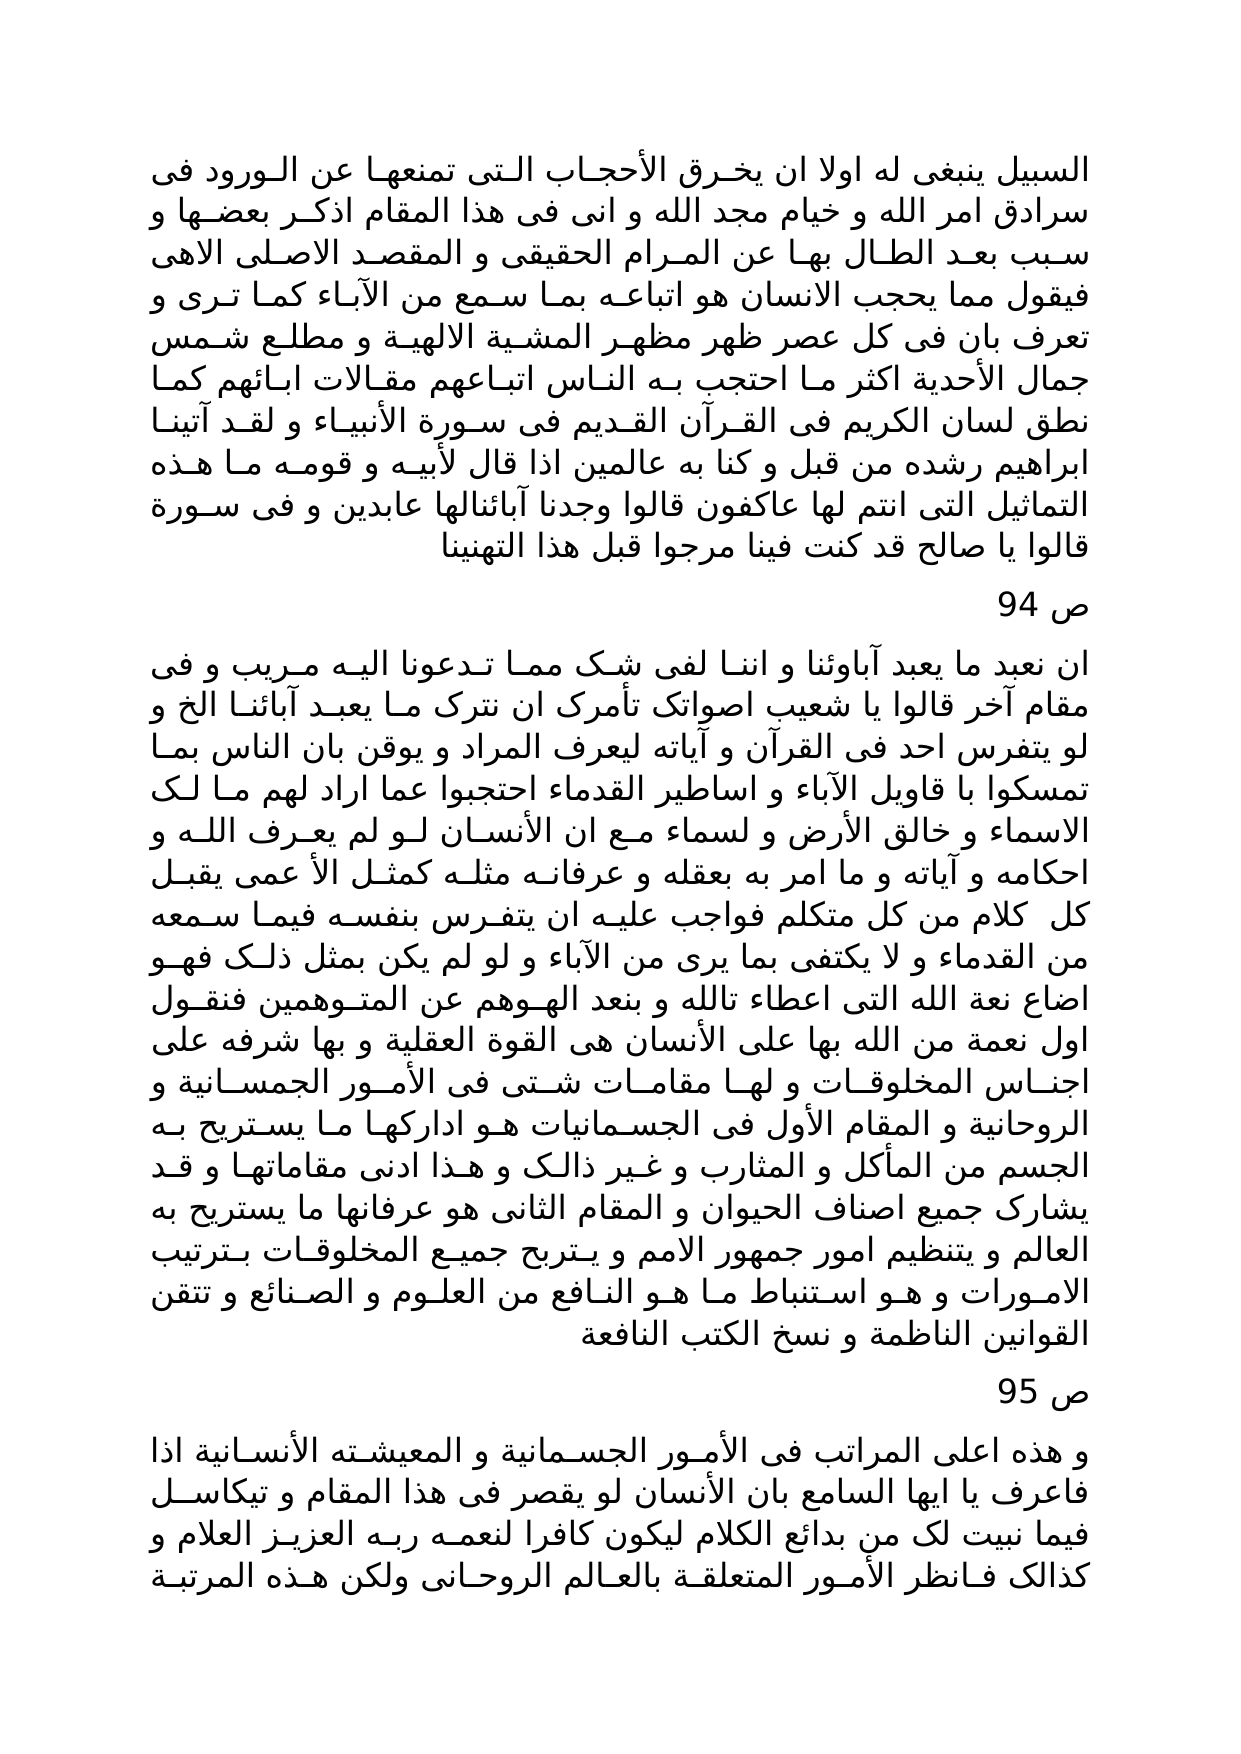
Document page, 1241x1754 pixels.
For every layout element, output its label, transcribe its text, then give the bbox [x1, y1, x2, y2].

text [150, 150, 1090, 566]
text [150, 1431, 1090, 1596]
text ص 94 [150, 585, 1090, 624]
text ان نعبد ما یعبد آباوئنا و اننا لفی شک مما تدعونا الیه مریب و فی مقام آخر قالوا یا شعیب اصواتک تأمرک ان نترک ما یعبد آبائنا الخ و لو یتفرس احد فی القرآن و آیاته لیعرف المراد و یوقن بان الناس بما تمسکوا با قاویل الآباء و اساطیر القدماء احتجبوا عما اراد لهم ما لک الاسماء و خالق الأرض و لسماء مع ان الأنسان لو لم یعرف الله و احکامه و آیاته و ما امر به بعقله و عرفانه مثله کمثل الأ عمی یقبل کل کلام من کل متکلم فواجب علیه ان یتفرس بنفسه فیما سمعه من القدماء و لا یکتفی بما یری من الآباء و لو لم یکن بمثل ذلک فهو اضاع نعة الله التی اعطاء تالله و بنعد الهوهم عن المتوهمین فنقول اول نعمة من الله بها علی الأنسان هی القوة العقلیة و بها شرفه علی اجناس المخلوقات و لها مقامات شتی فی الأمور الجمسانیة و الروحانیة و المقام الأول فی الجسمانیات هو ادارکها ما یستریح به الجسم من المأکل و المثارب و غیر ذالک و هذا ادنی مقاماتها و قد یشارک جمیع اصناف الحیوان و المقام الثانی هو عرفانها ما یستریح به العالم و یتنظیم امور جمهور الامم و یتربح جمیع المخلوقات بترتیب الامورات و هو استنباط ما هو النافع من العلوم و الصنائع و تتقن القوانین الناظمة و نسخ الکتب النافعة [150, 644, 1090, 1353]
text ص 95 [150, 1372, 1090, 1411]
